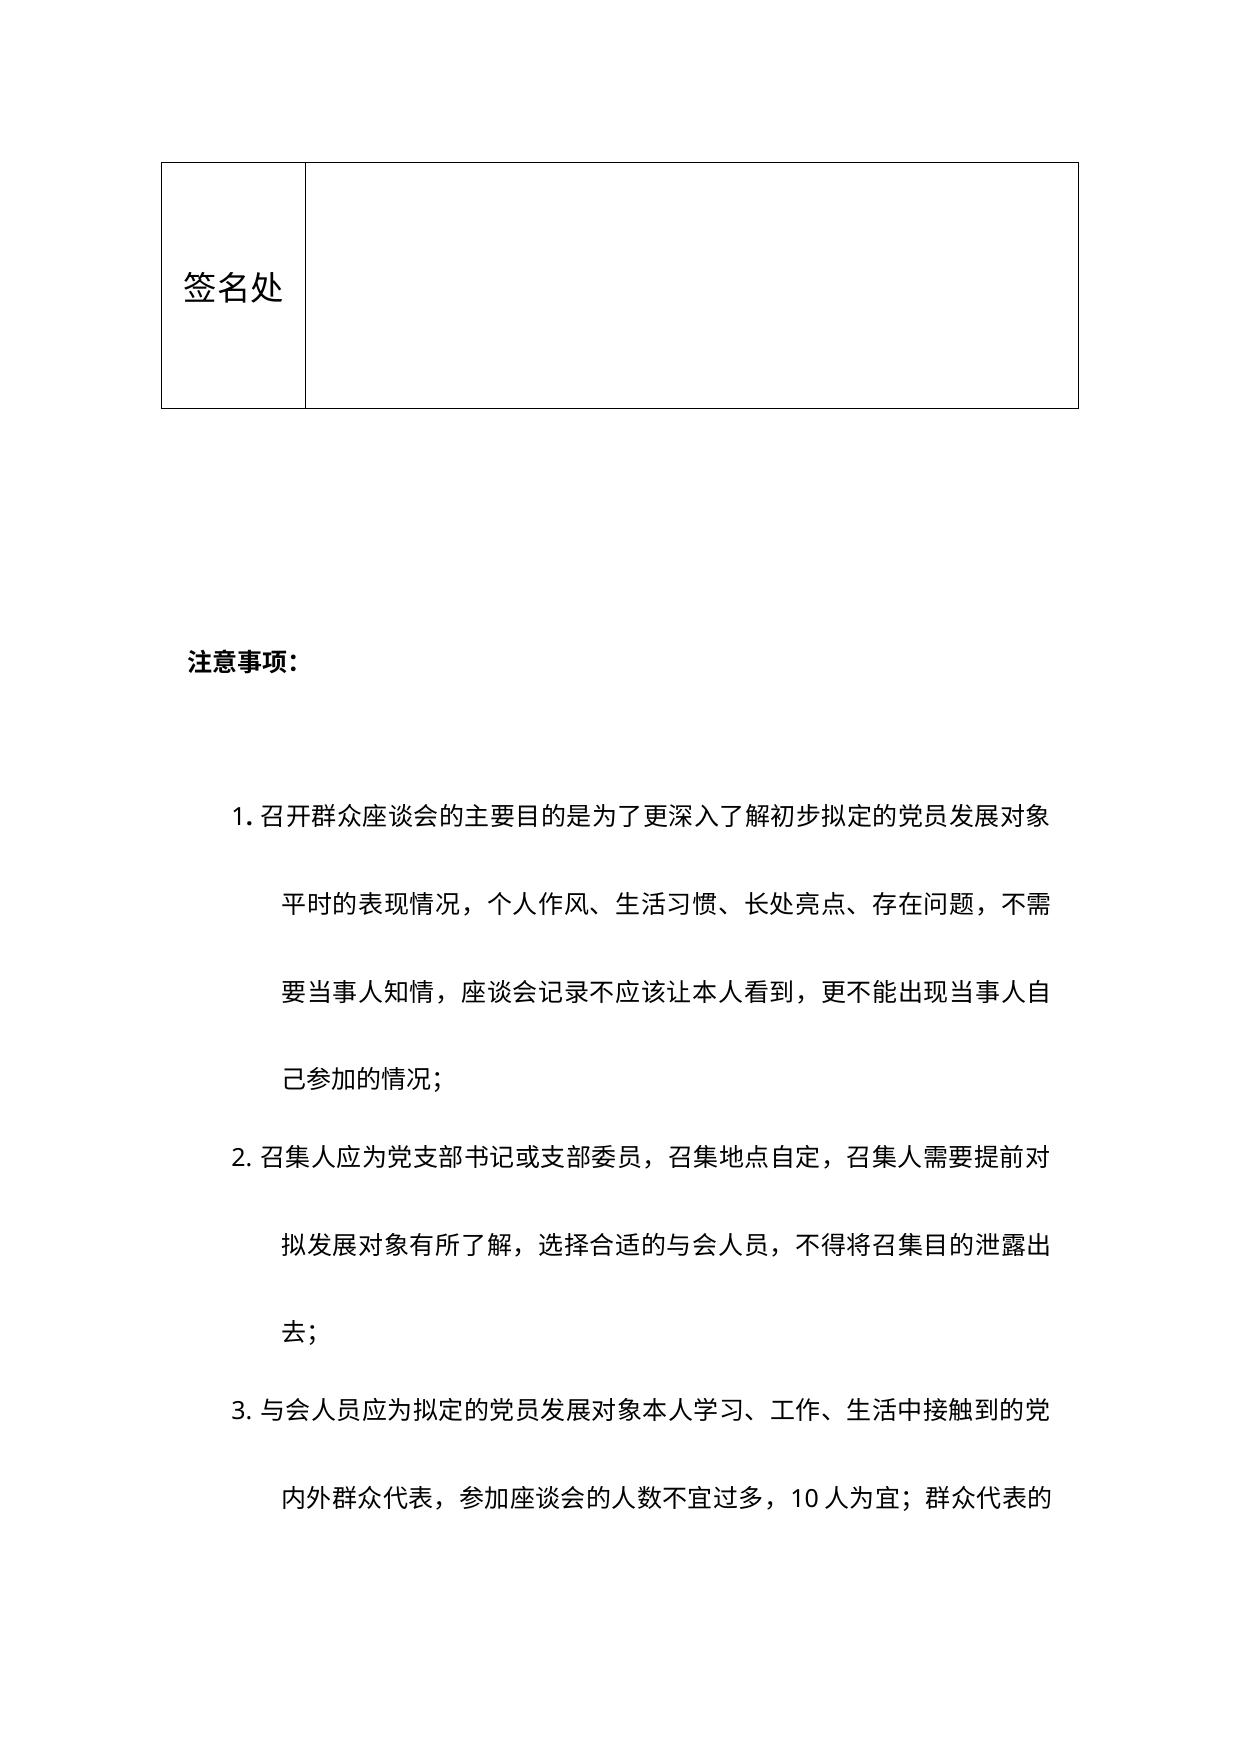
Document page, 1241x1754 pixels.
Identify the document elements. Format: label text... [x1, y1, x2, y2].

text 1. 召开群众座谈会的主要目的是为了更深入了解初步拟定的党员发展对象平时的表现情况，个人作风、生活习惯、长处亮点、存在问题，不需要当事人知情，座谈会记录不应该让本人看到，更不能出现当事人自己参加的情况； [231, 782, 1053, 1110]
table_cell 签名处 [162, 163, 305, 408]
text 2. 召集人应为党支部书记或支部委员，召集地点自定，召集人需要提前对拟发展对象有所了解，选择合适的与会人员，不得将召集目的泄露出去； [231, 1123, 1053, 1363]
text 注意事项： [187, 628, 1053, 693]
table_cell [306, 163, 1078, 408]
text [231, 1376, 1053, 1529]
